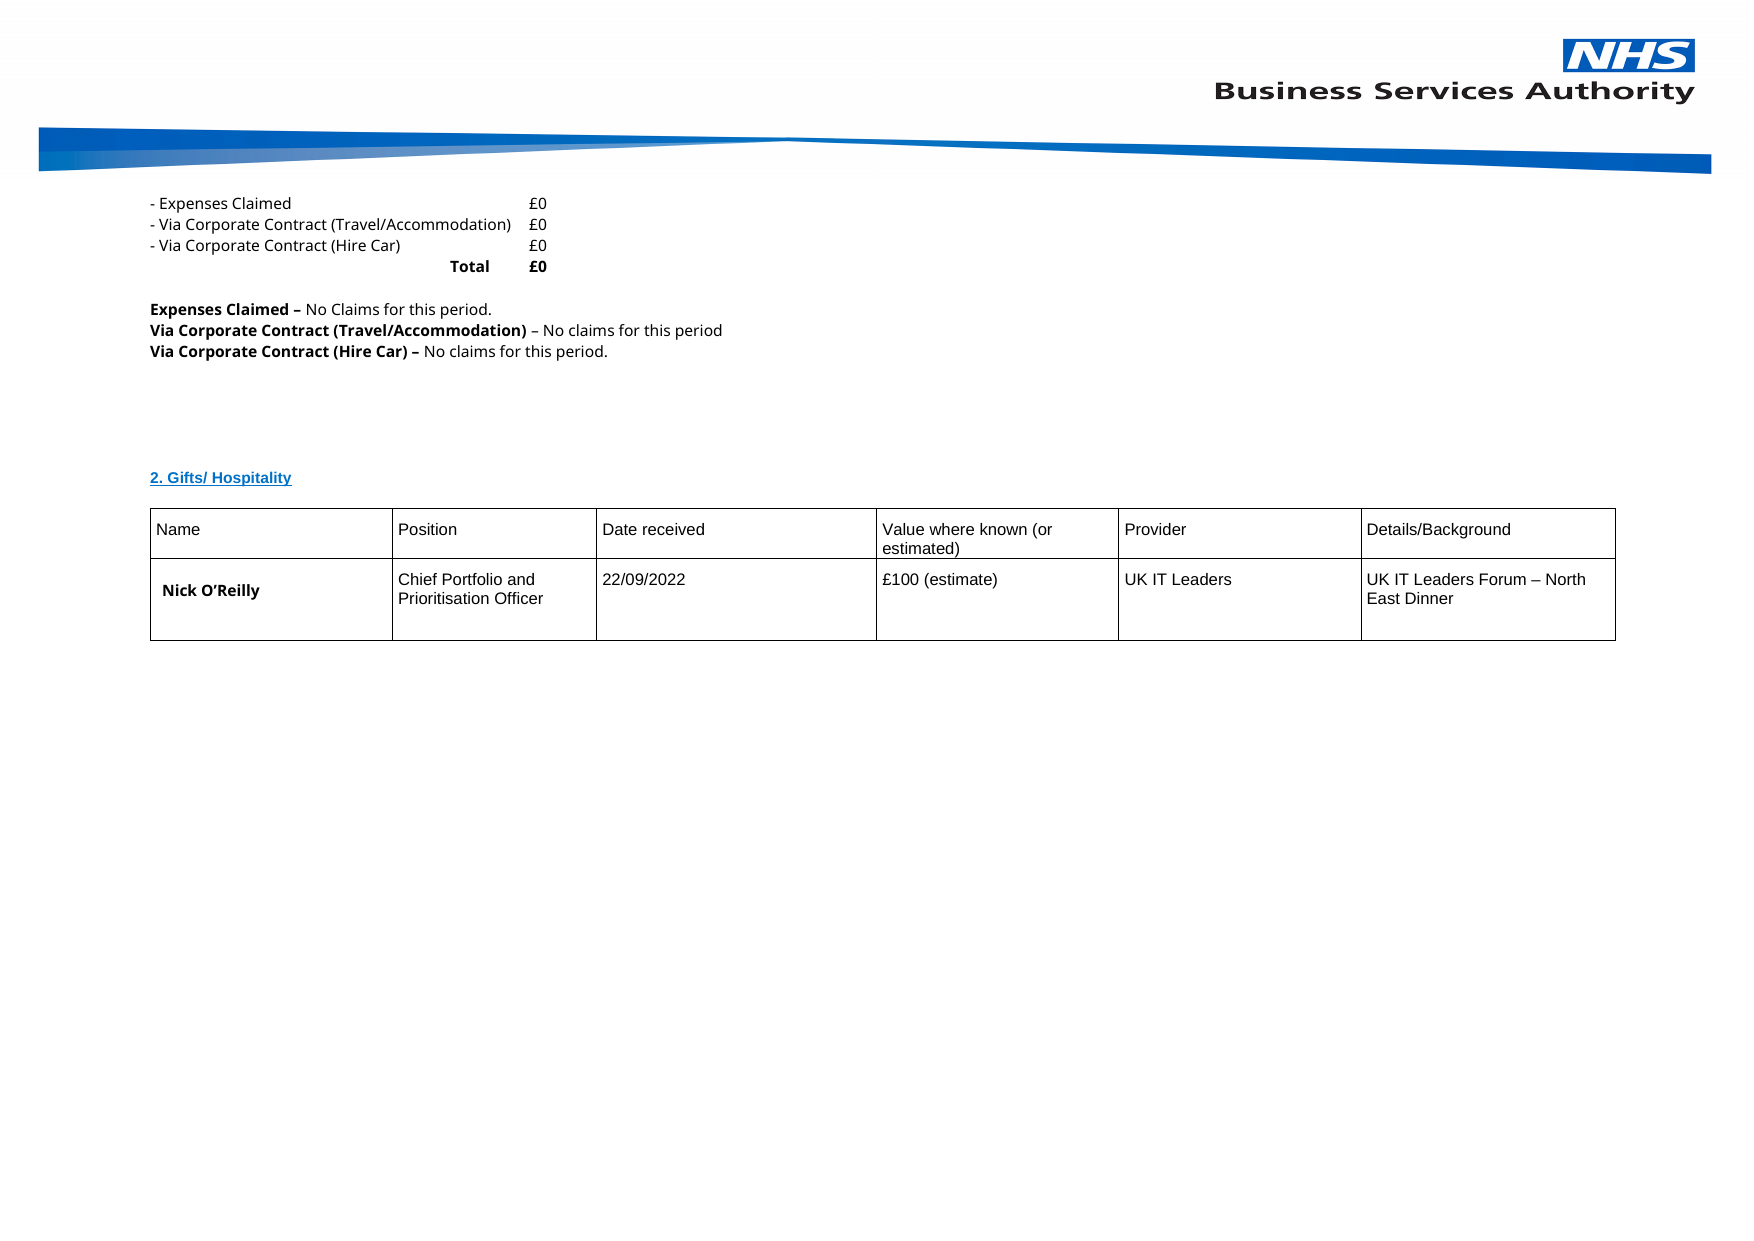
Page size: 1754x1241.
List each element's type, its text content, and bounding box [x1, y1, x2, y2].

table_cell 22/09/2022 [597, 559, 876, 640]
text Expenses Claimed – No Claims for this period. [150, 299, 1604, 320]
table_cell Nick O’Reilly [151, 559, 392, 640]
text - Expenses Claimed £0 [150, 178, 1604, 214]
picture [0, 2, 1749, 178]
table_header Name [151, 509, 392, 558]
table_cell UK IT Leaders Forum – North East Dinner [1362, 559, 1615, 640]
table_header Date received [597, 509, 876, 558]
text - Via Corporate Contract (Hire Car) £0 [150, 235, 1604, 256]
table_header Value where known (or estimated) [877, 509, 1118, 558]
text Via Corporate Contract (Travel/Accommodation) – No claims for this period [150, 320, 1604, 341]
table_header Provider [1119, 509, 1361, 558]
table_cell Chief Portfolio and Prioritisation Officer [393, 559, 596, 640]
table_cell £100 (estimate) [877, 559, 1118, 640]
text 2. Gifts/ Hospitality [150, 469, 1604, 487]
table_header Details/Background [1362, 509, 1615, 558]
text - Via Corporate Contract (Travel/Accommodation) £0 [150, 214, 1604, 235]
text Total £0 [450, 256, 1604, 277]
table_cell UK IT Leaders [1119, 559, 1361, 640]
table_header Position [393, 509, 596, 558]
text Via Corporate Contract (Hire Car) – No claims for this period. [150, 341, 1604, 362]
